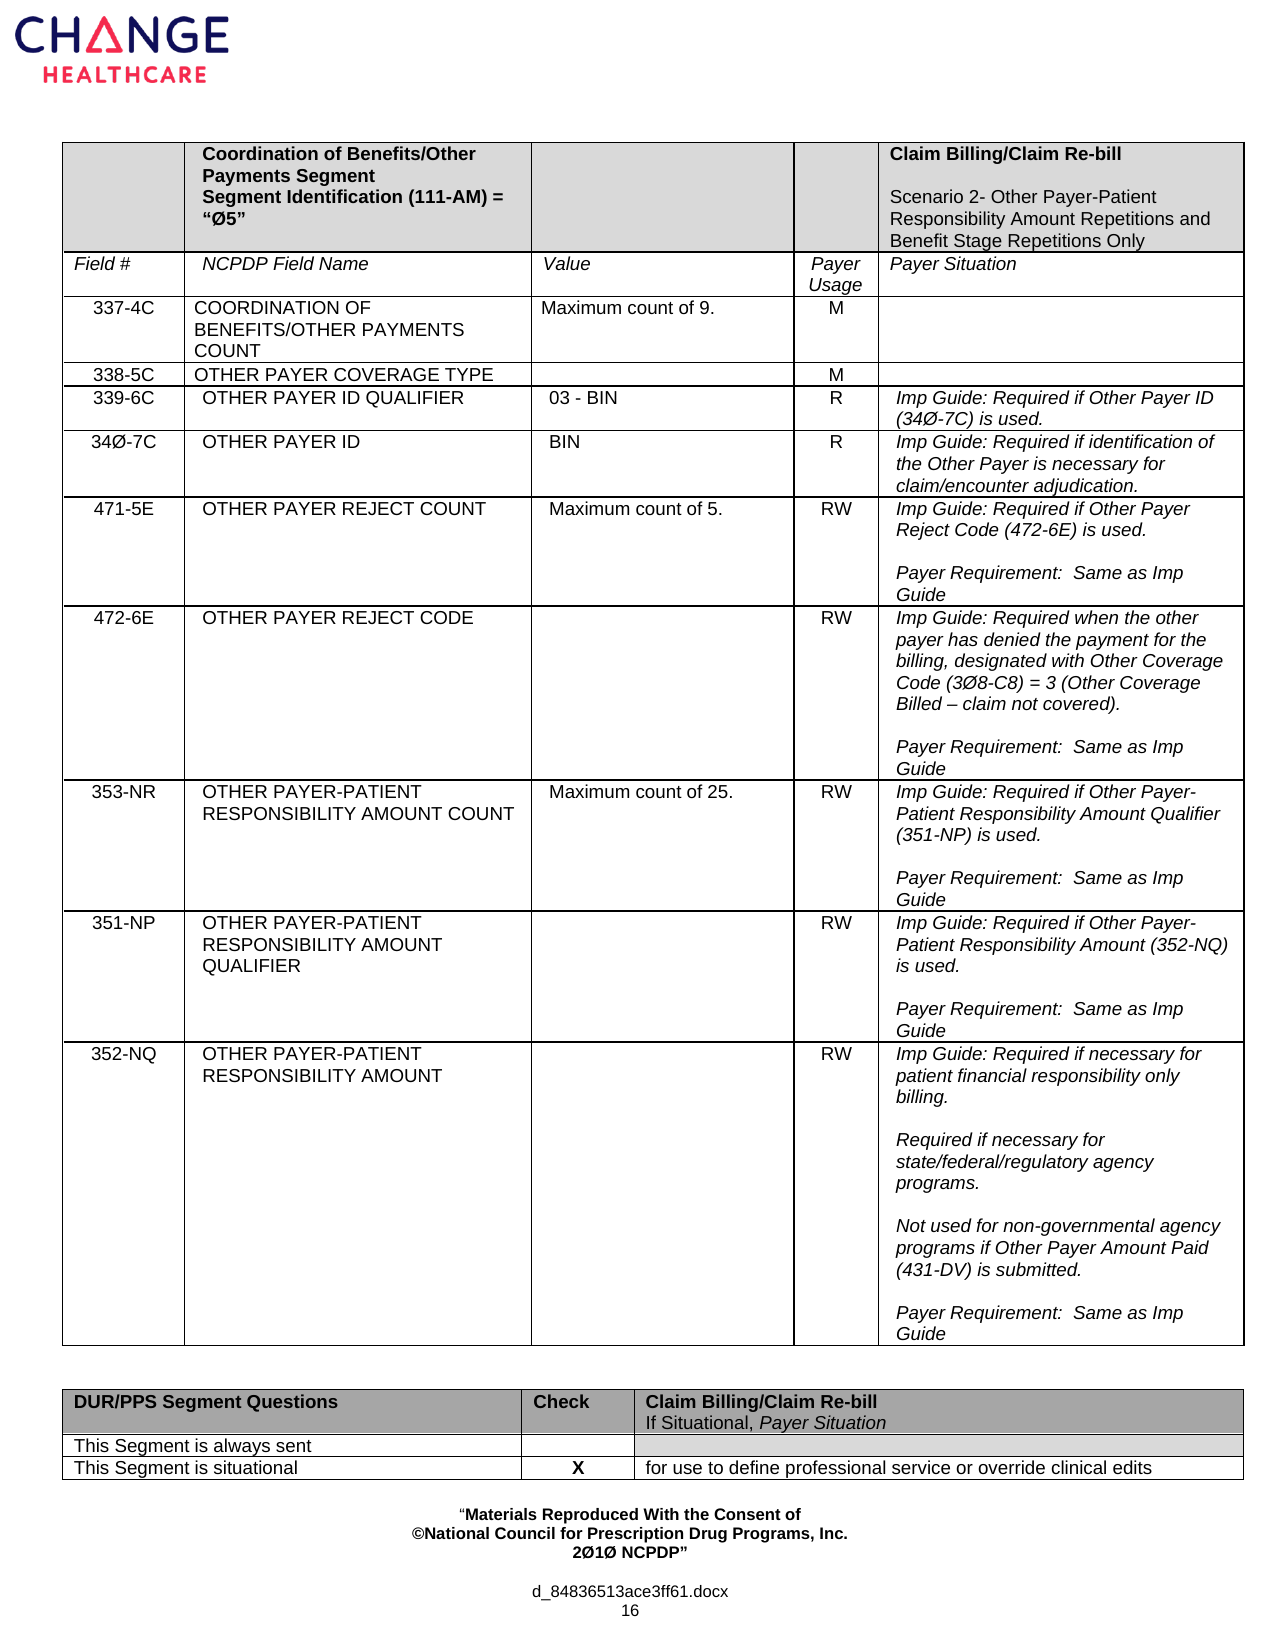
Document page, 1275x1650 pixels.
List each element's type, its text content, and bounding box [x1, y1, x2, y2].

table_cell Imp Guide: Required if Other Payer Reject Code (472-6E) is used. Payer Requirement: Same as Imp Guide [879, 498, 1243, 605]
table_cell R [795, 387, 878, 430]
table_header Coordination of Benefits/Other Payments Segment Segment Identification (111-AM) = “Ø5” [185, 143, 531, 251]
picture [15, 16, 229, 83]
table_cell [532, 912, 793, 1041]
table_header Claim Billing/Claim Re-bill If Situational, Payer Situation [635, 1390, 1243, 1433]
table_cell Imp Guide: Required if necessary for patient financial responsibility only billing. Required if necessary for state/federal/regulatory agency programs. Not used for non-governmental agency programs if Other Payer Amount Paid (431-DV) is submitted. Payer Requirement: Same as Imp Guide [879, 1043, 1243, 1345]
table_cell Coordination of Benefits/Other Payments Count [185, 297, 531, 362]
table_cell 353-NR [63, 780, 184, 910]
table_cell [879, 363, 1243, 385]
table_cell This Segment is situational [63, 1457, 521, 1479]
table_cell OTHER PAYER-PATIENT RESPONSIBILITY AMOUNT [185, 1043, 531, 1345]
table_cell 337-4C [63, 297, 184, 362]
table_cell Field # [63, 252, 184, 296]
table_cell Imp Guide: Required if Other Payer ID (34Ø-7C) is used. [879, 387, 1243, 430]
table_cell OTHER PAYER REJECT COUNT [185, 498, 531, 605]
table_cell BIN [532, 431, 793, 496]
table_cell RW [795, 781, 878, 910]
table_cell Payer Usage [795, 253, 878, 296]
table_cell OTHER PAYER ID [185, 431, 531, 496]
table_cell OTHER PAYER-PATIENT RESPONSIBILITY AMOUNT COUNT [185, 781, 531, 910]
table_header [532, 143, 793, 251]
table_cell 471-5E [63, 497, 184, 605]
table_cell RW [795, 912, 878, 1041]
table_cell [879, 297, 1243, 362]
table_cell 352-NQ [63, 1042, 184, 1345]
table_cell OTHER PAYER-PATIENT RESPONSIBILITY AMOUNT QUALIFIER [185, 912, 531, 1041]
table_cell 339-6C [63, 386, 184, 430]
table_cell M [795, 297, 878, 362]
table_cell 338-5C [63, 363, 184, 385]
table_cell Imp Guide: Required when the other payer has denied the payment for the billing, designated with Other Coverage Code (3Ø8-C8) = 3 (Other Coverage Billed – claim not covered). Payer Requirement: Same as Imp Guide [879, 607, 1243, 779]
table_cell Imp Guide: Required if Other Payer-Patient Responsibility Amount Qualifier (351-NP) is used. Payer Requirement: Same as Imp Guide [879, 781, 1243, 910]
table_cell 34Ø-7C [63, 431, 184, 496]
table_cell [532, 607, 793, 779]
table_cell for use to define professional service or override clinical edits [635, 1457, 1243, 1479]
table_header [795, 143, 878, 251]
table_header Check [522, 1390, 634, 1433]
table_cell [532, 1043, 793, 1345]
table_cell Maximum count of 25. [532, 781, 793, 910]
table_cell OTHER PAYER REJECT CODE [185, 607, 531, 779]
table_cell RW [795, 1043, 878, 1345]
table_cell 03 - BIN [532, 387, 793, 430]
table_cell Value [532, 253, 793, 296]
table_cell Maximum count of 5. [532, 498, 793, 605]
table_cell X [522, 1457, 634, 1479]
table_cell [522, 1435, 634, 1456]
table_cell [635, 1435, 1243, 1456]
table_cell RW [795, 607, 878, 779]
table_cell Imp Guide: Required if Other Payer-Patient Responsibility Amount (352-NQ) is used. Payer Requirement: Same as Imp Guide [879, 912, 1243, 1041]
table_header DUR/PPS Segment Questions [63, 1390, 521, 1433]
table_cell Other Payer Coverage Type [185, 363, 531, 385]
table_cell Maximum count of 9. [532, 297, 793, 362]
table_cell Payer Situation [879, 253, 1243, 296]
table_cell [532, 363, 793, 385]
table_cell 472-6E [63, 606, 184, 779]
table_cell M [795, 363, 878, 385]
table_cell RW [795, 498, 878, 605]
table_header [63, 143, 184, 251]
table_cell R [795, 431, 878, 496]
table_cell This Segment is always sent [63, 1435, 521, 1456]
table_cell NCPDP Field Name [185, 253, 531, 296]
table_header Claim Billing/Claim Re-bill Scenario 2- Other Payer-Patient Responsibility Amount Repetitions and Benefit Stage Repetitions Only [879, 143, 1243, 251]
table_cell Imp Guide: Required if identification of the Other Payer is necessary for claim/encounter adjudication. [879, 431, 1243, 496]
table_cell OTHER PAYER ID QUALIFIER [185, 387, 531, 430]
table_cell 351-NP [63, 911, 184, 1041]
